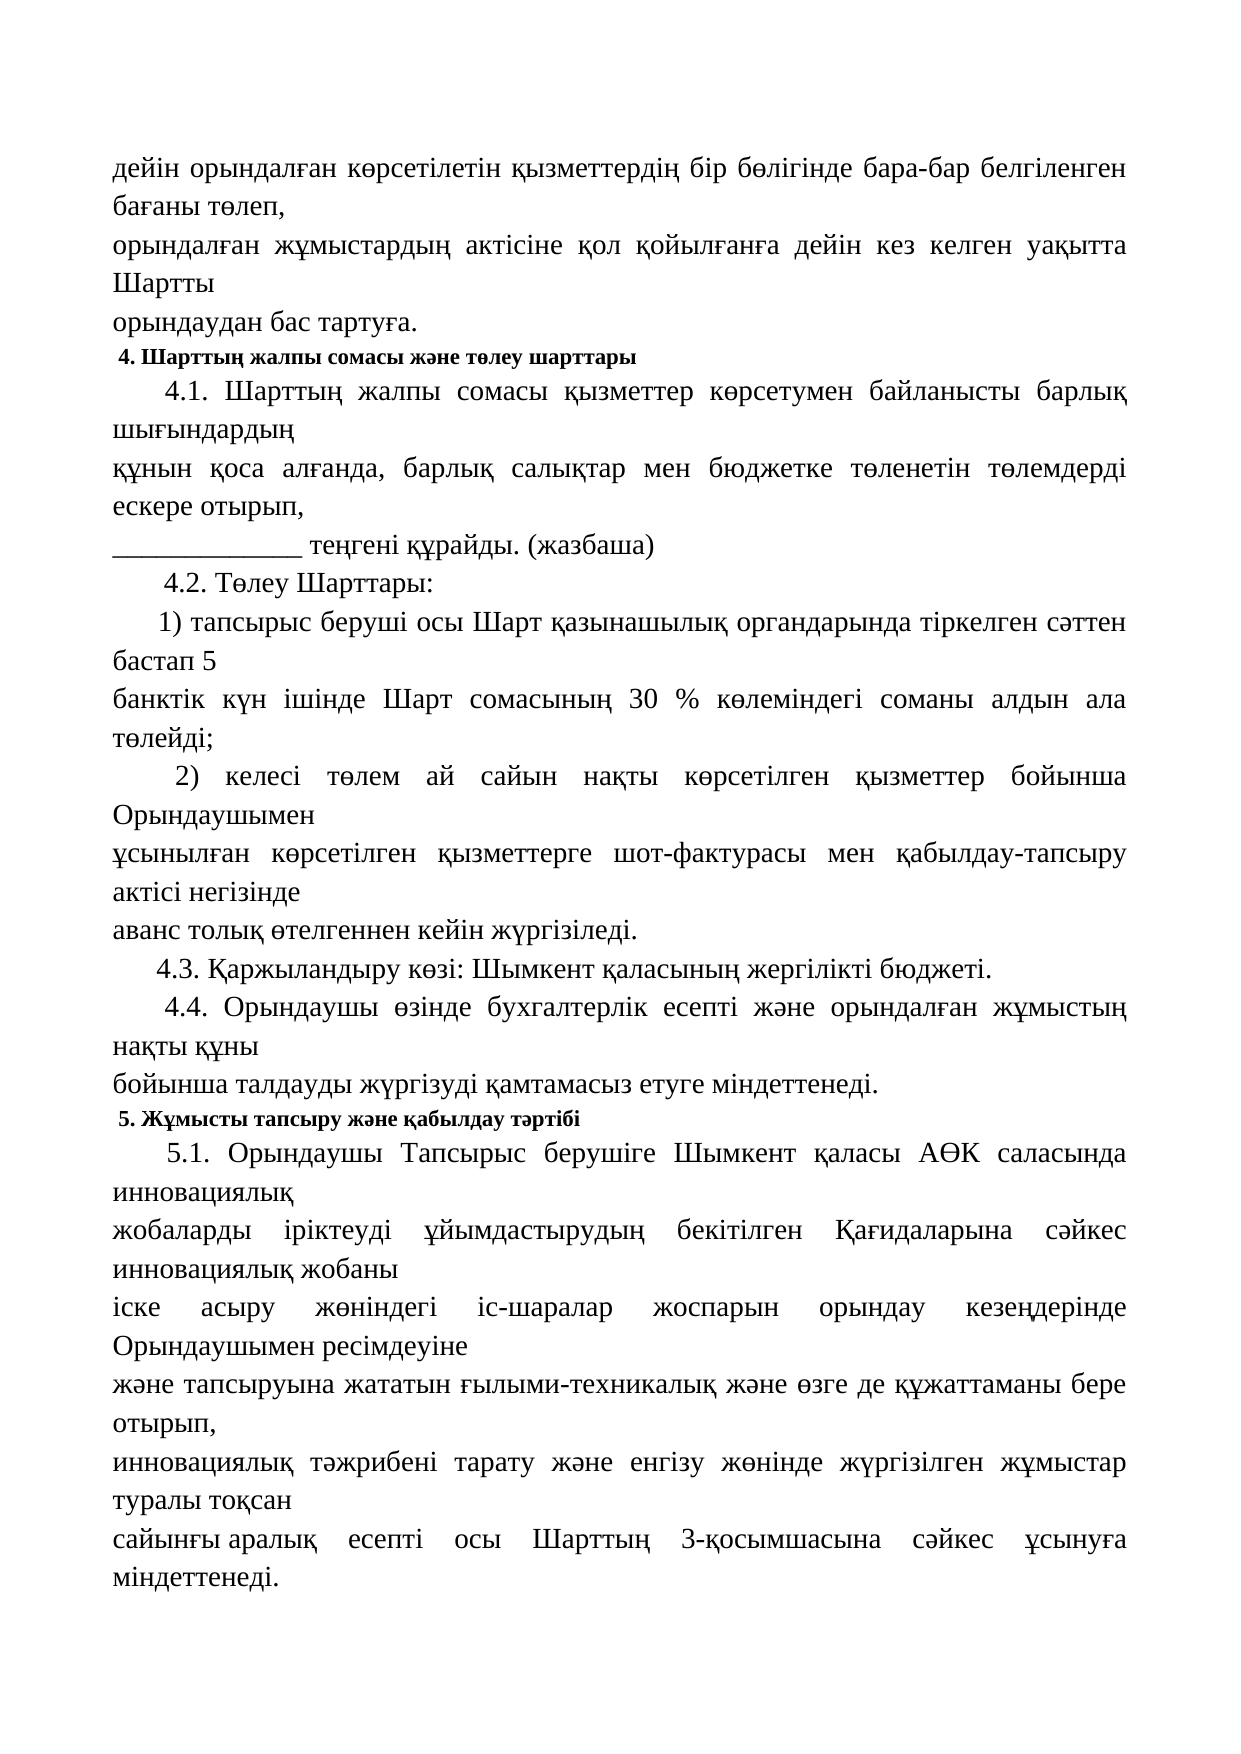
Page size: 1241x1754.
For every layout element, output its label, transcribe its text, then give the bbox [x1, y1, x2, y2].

text банктік күн ішінде Шарт сомасының 30 % көлеміндегі соманы алдын ала төлейді; [112, 681, 1128, 753]
text 1) тапсырыс беруші осы Шарт қазынашылық органдарында тіркелген сәттен бастап 5 [112, 604, 1128, 676]
text орындаудан бас тартуға. [112, 304, 1128, 338]
text іске асыру жөніндегі іс-шаралар жоспарын орындау кезеңдерінде Орындаушымен ресімдеуіне [112, 1289, 1128, 1362]
text аванс толық өтелгеннен кейін жүргізіледі. [112, 912, 1128, 946]
text және тапсыруына жататын ғылыми-техникалық және өзге де құжаттаманы бере отырып, [112, 1367, 1128, 1439]
text 4.1. Шарттың жалпы сомасы қызметтер көрсетумен байланысты барлық шығындардың [112, 373, 1128, 445]
text _____________ теңгені құрайды. (жазбаша) [112, 527, 1128, 561]
text 5. Жұмысты тапсыру және қабылдау тәртібі [112, 1105, 1128, 1132]
text 4.3. Қаржыландыру көзі: Шымкент қаласының жергілікті бюджеті. [112, 951, 1128, 984]
text бойынша талдауды жүргізуді қамтамасыз етуге міндеттенеді. [112, 1067, 1128, 1100]
text сайынғы аралық есепті осы Шарттың 3-қосымшасына сәйкес ұсынуға міндеттенеді. [112, 1521, 1128, 1593]
text 4.2. Төлеу Шарттары: [112, 566, 1128, 599]
text ұсынылған көрсетілген қызметтерге шот-фактурасы мен қабылдау-тапсыру актісі негізінде [112, 835, 1128, 907]
text 4. Шарттың жалпы сомасы және төлеу шарттары [112, 343, 1128, 369]
text 2) келесі төлем ай сайын нақты көрсетілген қызметтер бойынша Орындаушымен [112, 758, 1128, 830]
text жобаларды іріктеуді ұйымдастырудың бекітілген Қағидаларына сәйкес инновациялық жобаны [112, 1212, 1128, 1284]
text 4.4. Орындаушы өзінде бухгалтерлік есепті және орындалған жұмыстың нақты құны [112, 989, 1128, 1062]
text дейін орындалған көрсетілетін қызметтердің бір бөлігінде бара-бар белгіленген бағаны төлеп, [112, 150, 1128, 222]
text 5.1. Орындаушы Тапсырыс берушіге Шымкент қаласы АӨК саласында инновациялық [112, 1135, 1128, 1207]
text орындалған жұмыстардың актісіне қол қойылғанға дейін кез келген уақытта Шартты [112, 227, 1128, 299]
text құнын қоса алғанда, барлық салықтар мен бюджетке төленетін төлемдерді ескере отырып, [112, 450, 1128, 522]
text инновациялық тәжрибені тарату және енгізу жөнінде жүргізілген жұмыстар туралы тоқсан [112, 1444, 1128, 1516]
